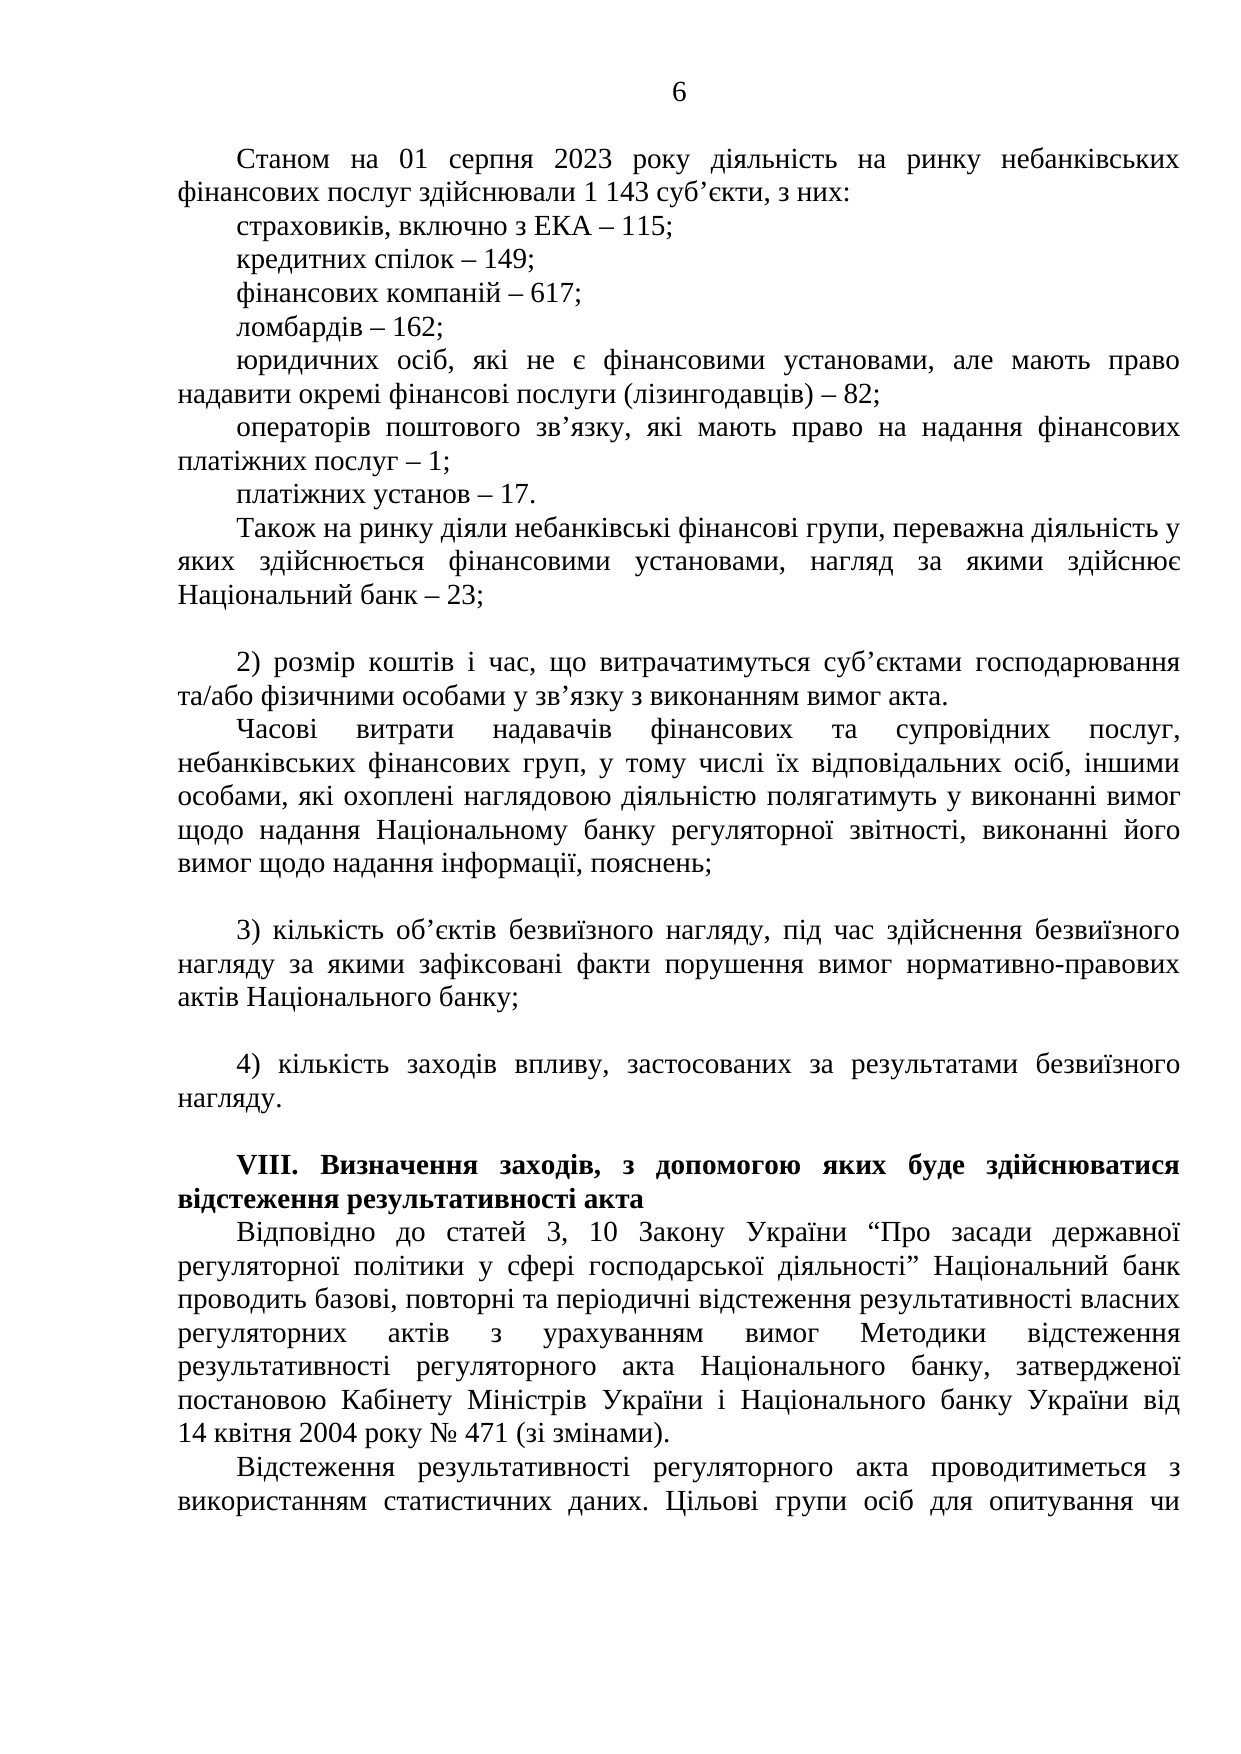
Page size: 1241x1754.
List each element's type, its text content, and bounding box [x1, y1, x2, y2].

text юридичних осіб, які не є фінансовими установами, але мають право надавити окремі фінансові послуги (лізингодавців) – 82; [177, 342, 1181, 409]
text 4) кількість заходів впливу, застосованих за результатами безвиїзного нагляду. [177, 1047, 1181, 1114]
text Часові витрати надавачів фінансових та супровідних послуг, небанківських фінансових груп, у тому числі їх відповідальних осіб, іншими особами, які охоплені наглядовою діяльністю полягатимуть у виконанні вимог щодо надання Національному банку регуляторної звітності, виконанні його вимог щодо надання інформації, пояснень; [177, 711, 1181, 879]
text Також на ринку діяли небанківські фінансові групи, переважна діяльність у яких здійснюється фінансовими установами, нагляд за якими здійснює Національний банк – 23; [177, 510, 1181, 611]
text VIII. Визначення заходів, з допомогою яких буде здійснюватися відстеження результативності акта [177, 1147, 1181, 1214]
list кредитних спілок – 149; [177, 242, 1181, 275]
list ломбардів – 162; [177, 309, 1181, 342]
text Станом на 01 серпня 2023 року діяльність на ринку небанківських фінансових послуг здійснювали 1 143 суб’єкти, з них: [177, 141, 1181, 208]
list страховиків, включно з ЕКА – 115; [177, 208, 1181, 242]
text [177, 1449, 1181, 1516]
text 3) кількість об’єктів безвиїзного нагляду, під час здійснення безвиїзного нагляду за якими зафіксовані факти порушення вимог нормативно-правових актів Національного банку; [177, 912, 1181, 1013]
list фінансових компаній – 617; [177, 275, 1181, 309]
text платіжних установ – 17. [177, 476, 1181, 510]
text операторів поштового зв’язку, які мають право на надання фінансових платіжних послуг – 1; [177, 409, 1181, 476]
text 2) розмір коштів і час, що витрачатимуться суб’єктами господарювання та/або фізичними особами у зв’язку з виконанням вимог акта. [177, 644, 1181, 711]
text Відповідно до статей 3, 10 Закону України “Про засади державної регуляторної політики у сфері господарської діяльності” Національний банк проводить базові, повторні та періодичні відстеження результативності власних регуляторних актів з урахуванням вимог Методики відстеження результативності регуляторного акта Національного банку, затвердженої постановою Кабінету Міністрів України і Національного банку України від 14 квітня 2004 року № 471 (зі змінами). [177, 1214, 1181, 1449]
